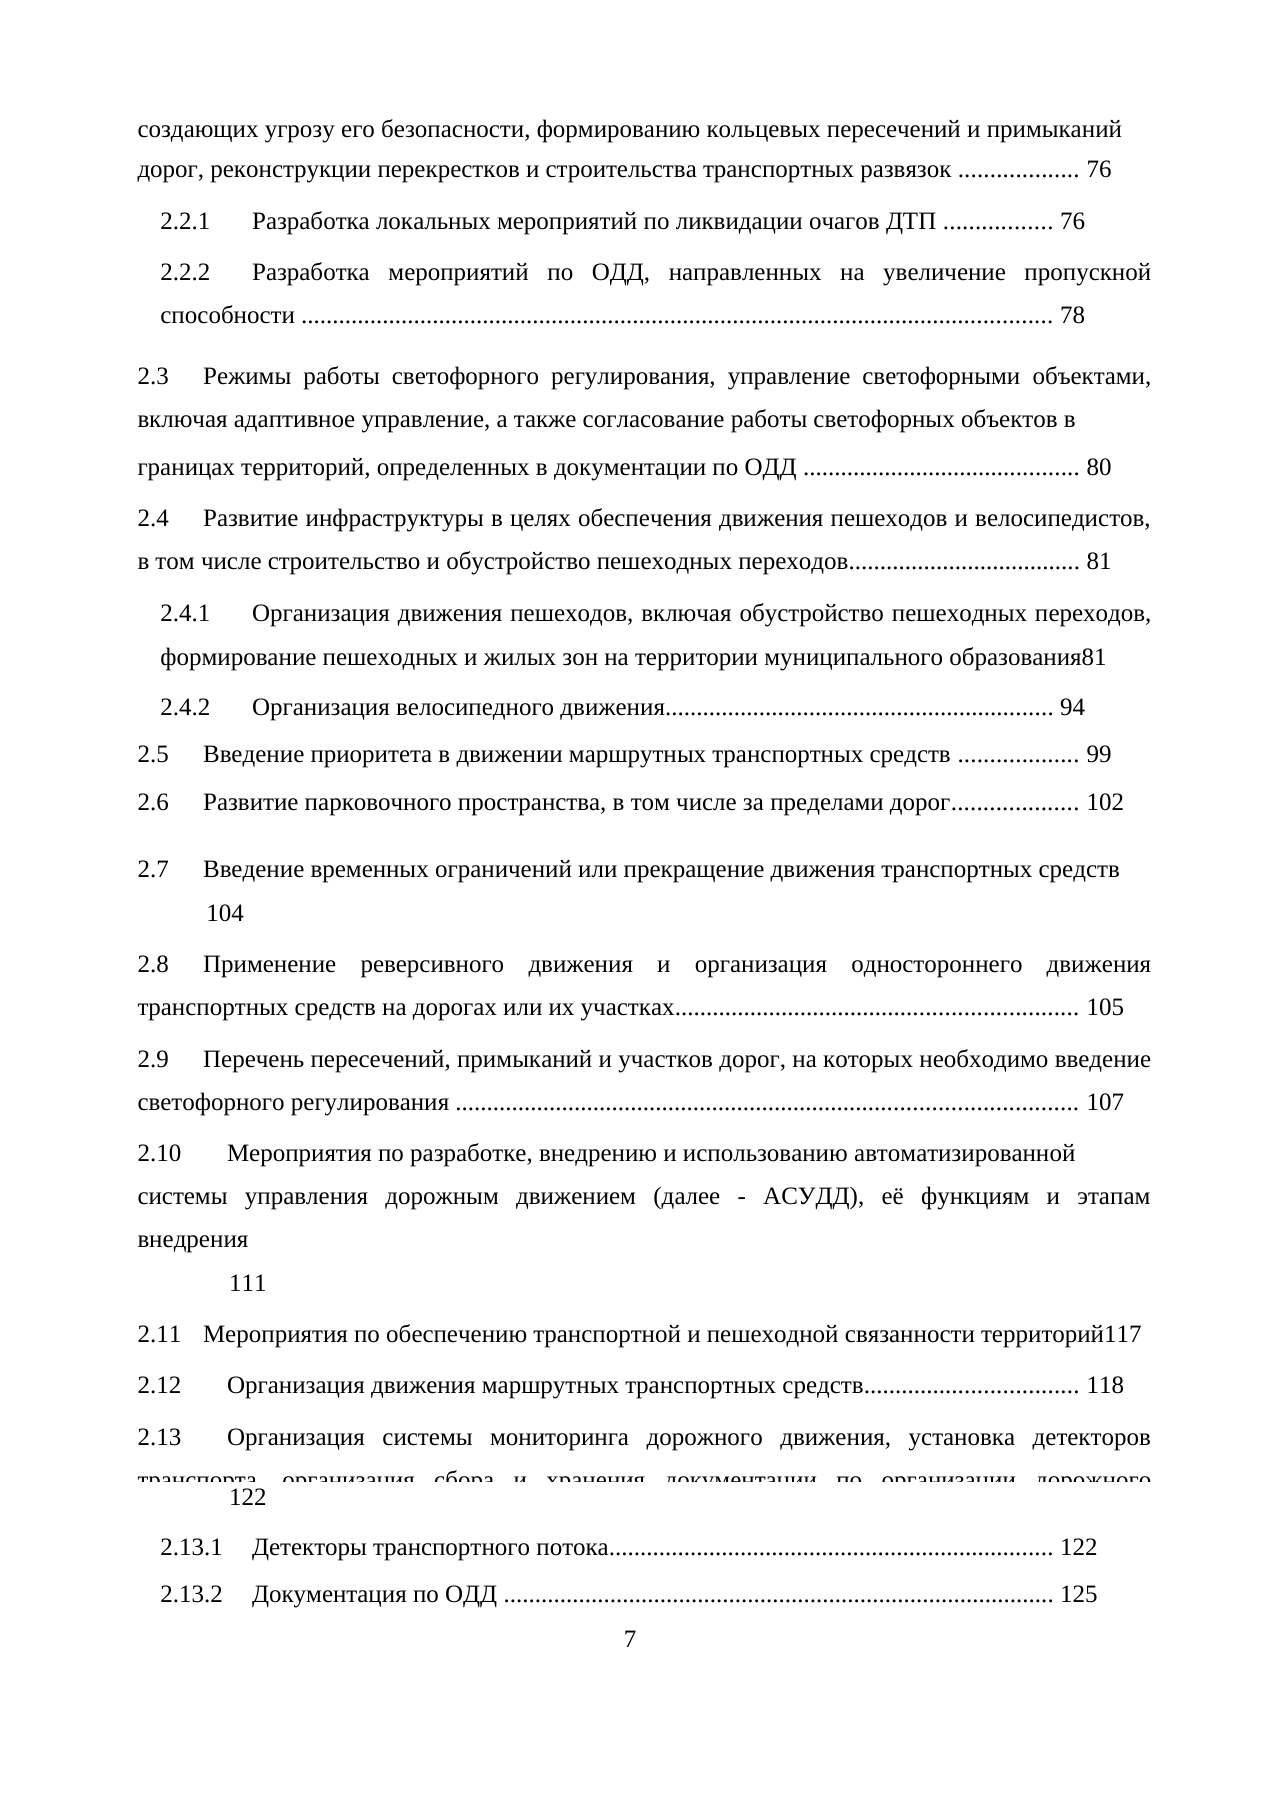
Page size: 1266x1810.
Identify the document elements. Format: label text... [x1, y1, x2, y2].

list Мероприятия по обеспечению транспортной и пешеходной связанности территорий117 [137, 1319, 1152, 1348]
text 122 [229, 1482, 1152, 1511]
text создающих угрозу его безопасности, формированию кольцевых пересечений и примыканий [137, 114, 1122, 143]
list Перечень пересечений, примыканий и участков дорог, на которых необходимо введение светофорного регулирования 107 [137, 1044, 1152, 1116]
list Организация системы мониторинга дорожного движения, установка детекторов транспорта, организация сбора и хранения документации по организации дорожного движения [137, 1422, 1152, 1482]
text 111 [229, 1268, 1152, 1296]
list Введение временных ограничений или прекращение движения транспортных средств 104 [137, 854, 1152, 926]
list Мероприятия по разработке, внедрению и использованию автоматизированной [137, 1138, 1152, 1167]
list Развитие инфраструктуры в целях обеспечения движения пешеходов и велосипедистов, в том числе строительство и обустройство пешеходных переходов 81 [137, 503, 1152, 575]
list Организация движения маршрутных транспортных средств 118 [137, 1371, 1152, 1399]
list Применение реверсивного движения и организация одностороннего движения транспортных средств на дорогах или их участках 105 [137, 949, 1152, 1021]
list Разработка мероприятий по ОДД, направленных на увеличение пропускной способности 78 [160, 257, 1152, 329]
list Введение приоритета в движении маршрутных транспортных средств 99 [137, 739, 1152, 768]
text дорог, реконструкции перекрестков и строительства транспортных развязок 76 [137, 154, 1152, 183]
list Развитие парковочного пространства, в том числе за пределами дорог 102 [137, 787, 1152, 815]
list Документация по ОДД 125 [160, 1579, 1152, 1608]
list Детекторы транспортного потока 122 [160, 1532, 1152, 1560]
list Разработка локальных мероприятий по ликвидации очагов ДТП 76 [160, 206, 1152, 235]
list Режимы работы светофорного регулирования, управление светофорными объектами, включая адаптивное управление, а также согласование работы светофорных объектов в [137, 361, 1152, 433]
text системы управления дорожным движением (далее - АСУДД), её функциям и этапам внедрения [137, 1181, 1152, 1253]
text границах территорий, определенных в документации по ОДД 80 [137, 452, 1152, 480]
list Организация велосипедного движения 94 [160, 692, 1152, 720]
list Организация движения пешеходов, включая обустройство пешеходных переходов, формирование пешеходных и жилых зон на территории муниципального образования81 [160, 598, 1152, 670]
